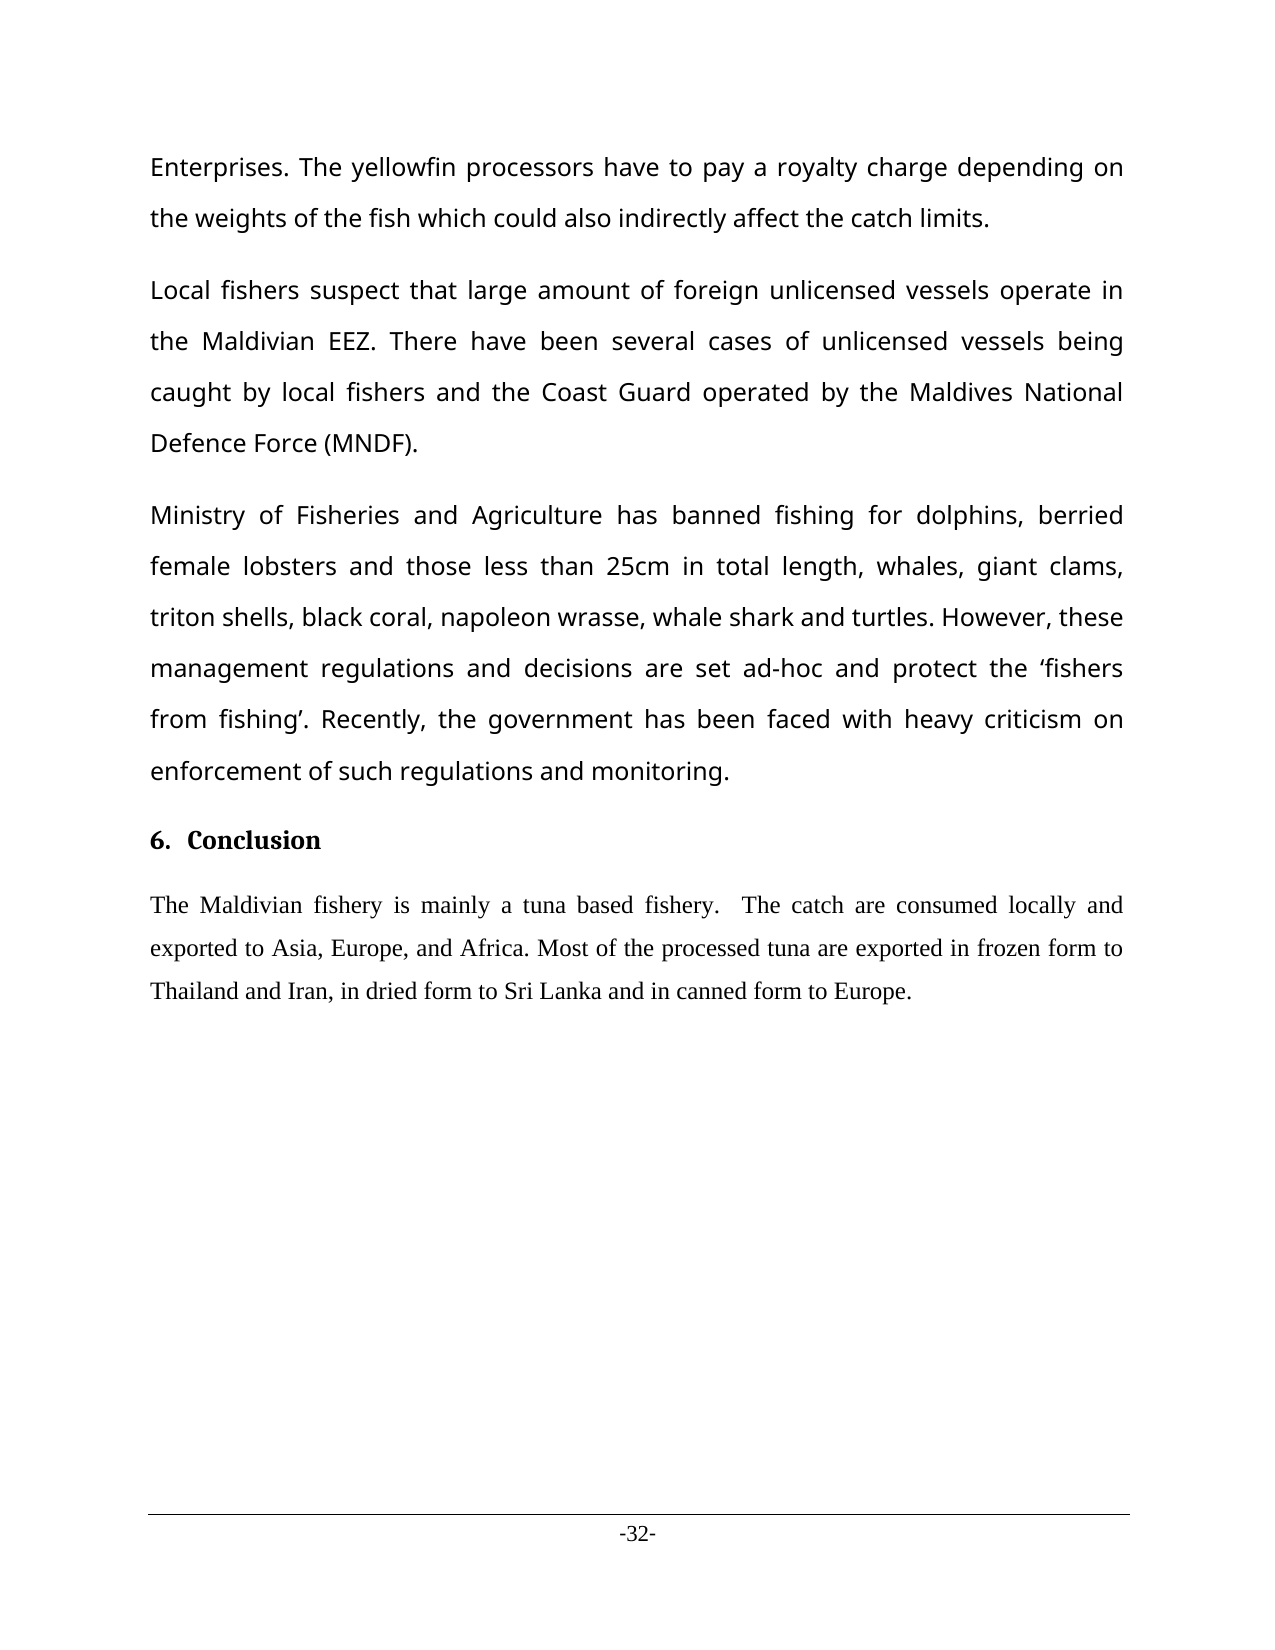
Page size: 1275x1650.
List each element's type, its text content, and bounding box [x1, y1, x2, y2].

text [150, 150, 1125, 235]
text The Maldivian fishery is mainly a tuna based fishery. The catch are consumed locally and exported to Asia, Europe, and Africa. Most of the processed tuna are exported in frozen form to Thailand and Iran, in dried form to Sri Lanka and in canned form to Europe. [150, 890, 1125, 1005]
subtitle Conclusion [150, 825, 1125, 856]
text Ministry of Fisheries and Agriculture has banned fishing for dolphins, berried female lobsters and those less than 25cm in total length, whales, giant clams, triton shells, black coral, napoleon wrasse, whale shark and turtles. However, these management regulations and decisions are set ad-hoc and protect the ‘fishers from fishing’. Recently, the government has been faced with heavy criticism on enforcement of such regulations and monitoring. [150, 498, 1125, 787]
text Local fishers suspect that large amount of foreign unlicensed vessels operate in the Maldivian EEZ. There have been several cases of unlicensed vessels being caught by local fishers and the Coast Guard operated by the Maldives National Defence Force (MNDF). [150, 273, 1125, 460]
